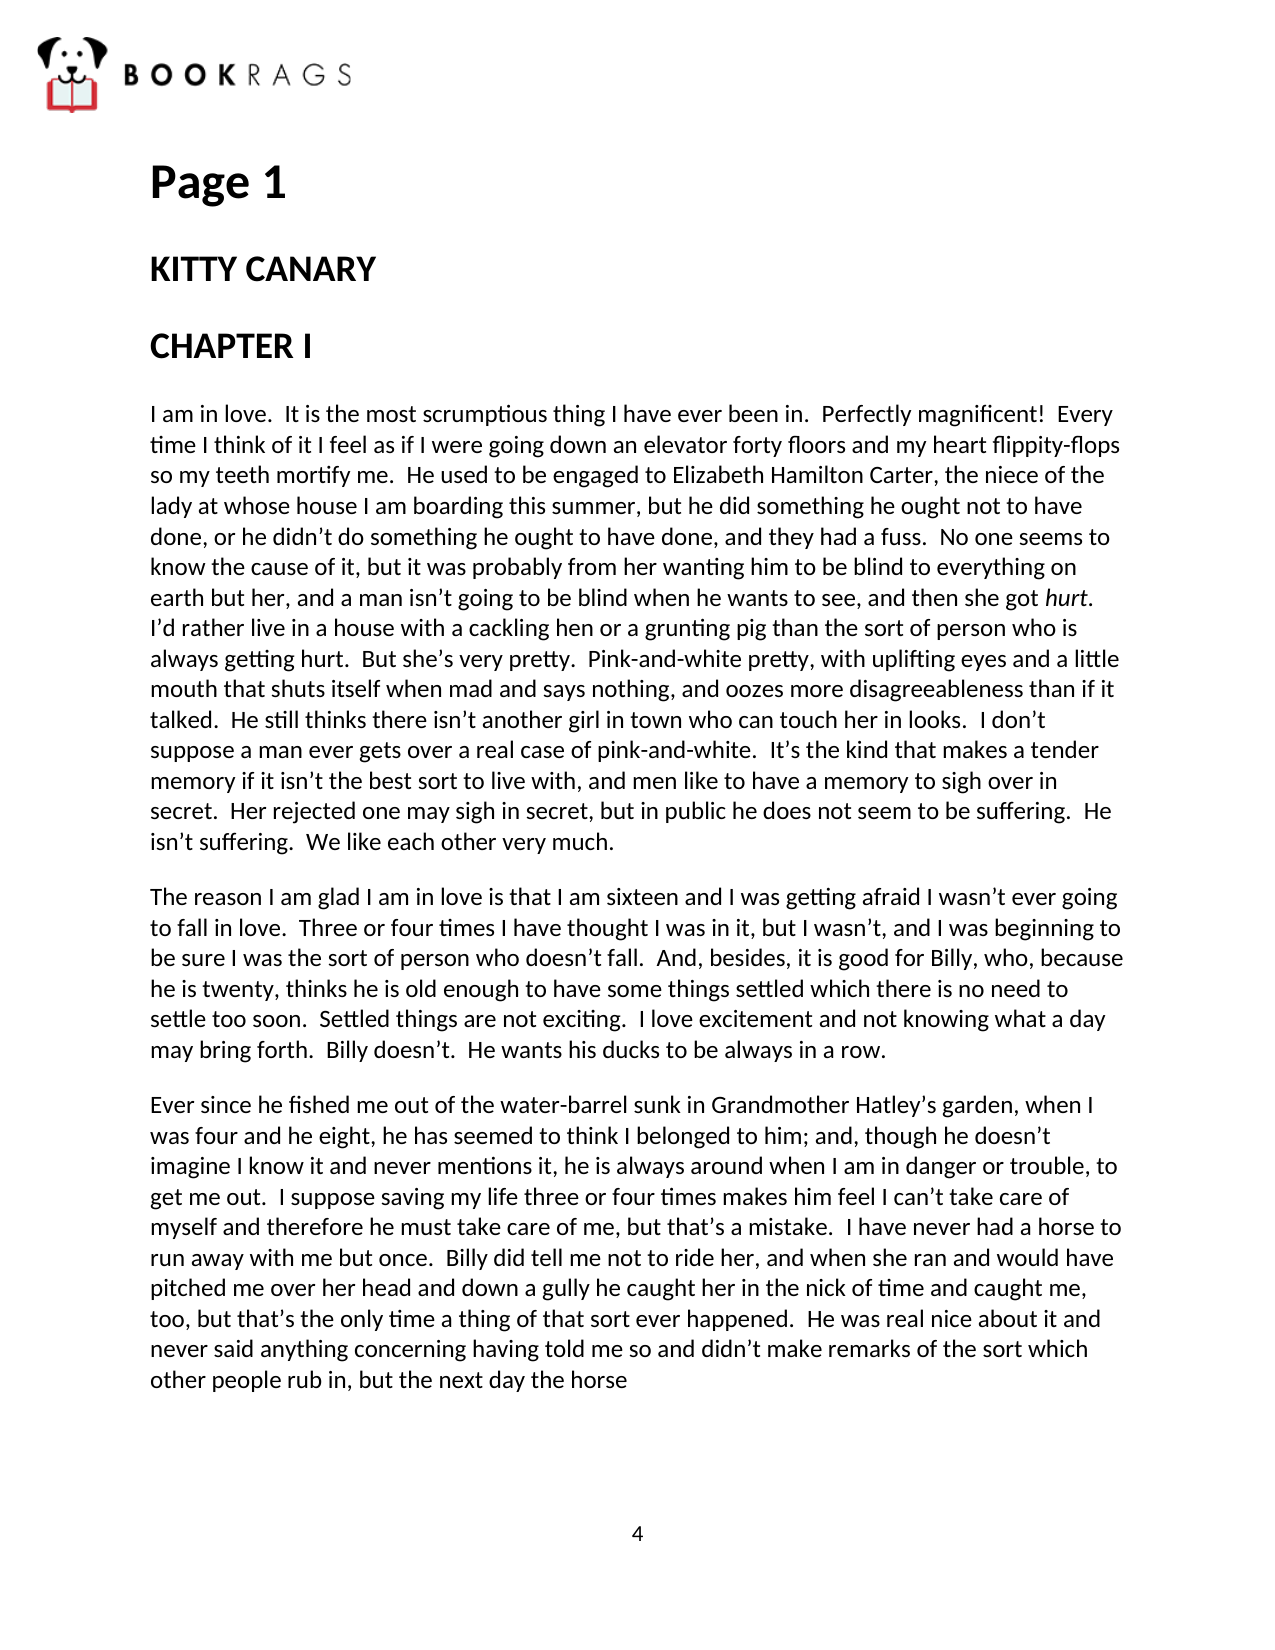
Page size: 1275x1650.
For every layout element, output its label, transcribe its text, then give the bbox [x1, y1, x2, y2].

text I am in love. It is the most scrumptious thing I have ever been in. Perfectly magnificent! Every time I think of it I feel as if I were going down an elevator forty floors and my heart flippity-flops so my teeth mortify me. He used to be engaged to Elizabeth Hamilton Carter, the niece of the lady at whose house I am boarding this summer, but he did something he ought not to have done, or he didn’t do something he ought to have done, and they had a fuss. No one seems to know the cause of it, but it was probably from her wanting him to be blind to everything on earth but her, and a man isn’t going to be blind when he wants to see, and then she got hurt. I’d rather live in a house with a cackling hen or a grunting pig than the sort of person who is always getting hurt. But she’s very pretty. Pink-and-white pretty, with uplifting eyes and a little mouth that shuts itself when mad and says nothing, and oozes more disagreeableness than if it talked. He still thinks there isn’t another girl in town who can touch her in looks. I don’t suppose a man ever gets over a real case of pink-and-white. It’s the kind that makes a tender memory if it isn’t the best sort to live with, and men like to have a memory to sigh over in secret. Her rejected one may sigh in secret, but in public he does not seem to be suffering. He isn’t suffering. We like each other very much. [150, 398, 1125, 856]
text CHAPTER I [150, 322, 1125, 367]
picture [37, 37, 351, 113]
text Page 1 [150, 150, 1125, 211]
text The reason I am glad I am in love is that I am sixteen and I was getting afraid I wasn’t ever going to fall in love. Three or four times I have thought I was in it, but I wasn’t, and I was beginning to be sure I was the sort of person who doesn’t fall. And, besides, it is good for Billy, who, because he is twenty, thinks he is old enough to have some things settled which there is no need to settle too soon. Settled things are not exciting. I love excitement and not knowing what a day may bring forth. Billy doesn’t. He wants his ducks to be always in a row. [150, 881, 1125, 1064]
text KITTY CANARY [150, 244, 1125, 290]
text Ever since he fished me out of the water-barrel sunk in Grandmother Hatley’s garden, when I was four and he eight, he has seemed to think I belonged to him; and, though he doesn’t imagine I know it and never mentions it, he is always around when I am in danger or trouble, to get me out. I suppose saving my life three or four times makes him feel I can’t take care of myself and therefore he must take care of me, but that’s a mistake. I have never had a horse to run away with me but once. Billy did tell me not to ride her, and when she ran and would have pitched me over her head and down a gully he caught her in the nick of time and caught me, too, but that’s the only time a thing of that sort ever happened. He was real nice about it and never said anything concerning having told me so and didn’t make remarks of the sort which other people rub in, but the next day the horse [150, 1089, 1125, 1395]
